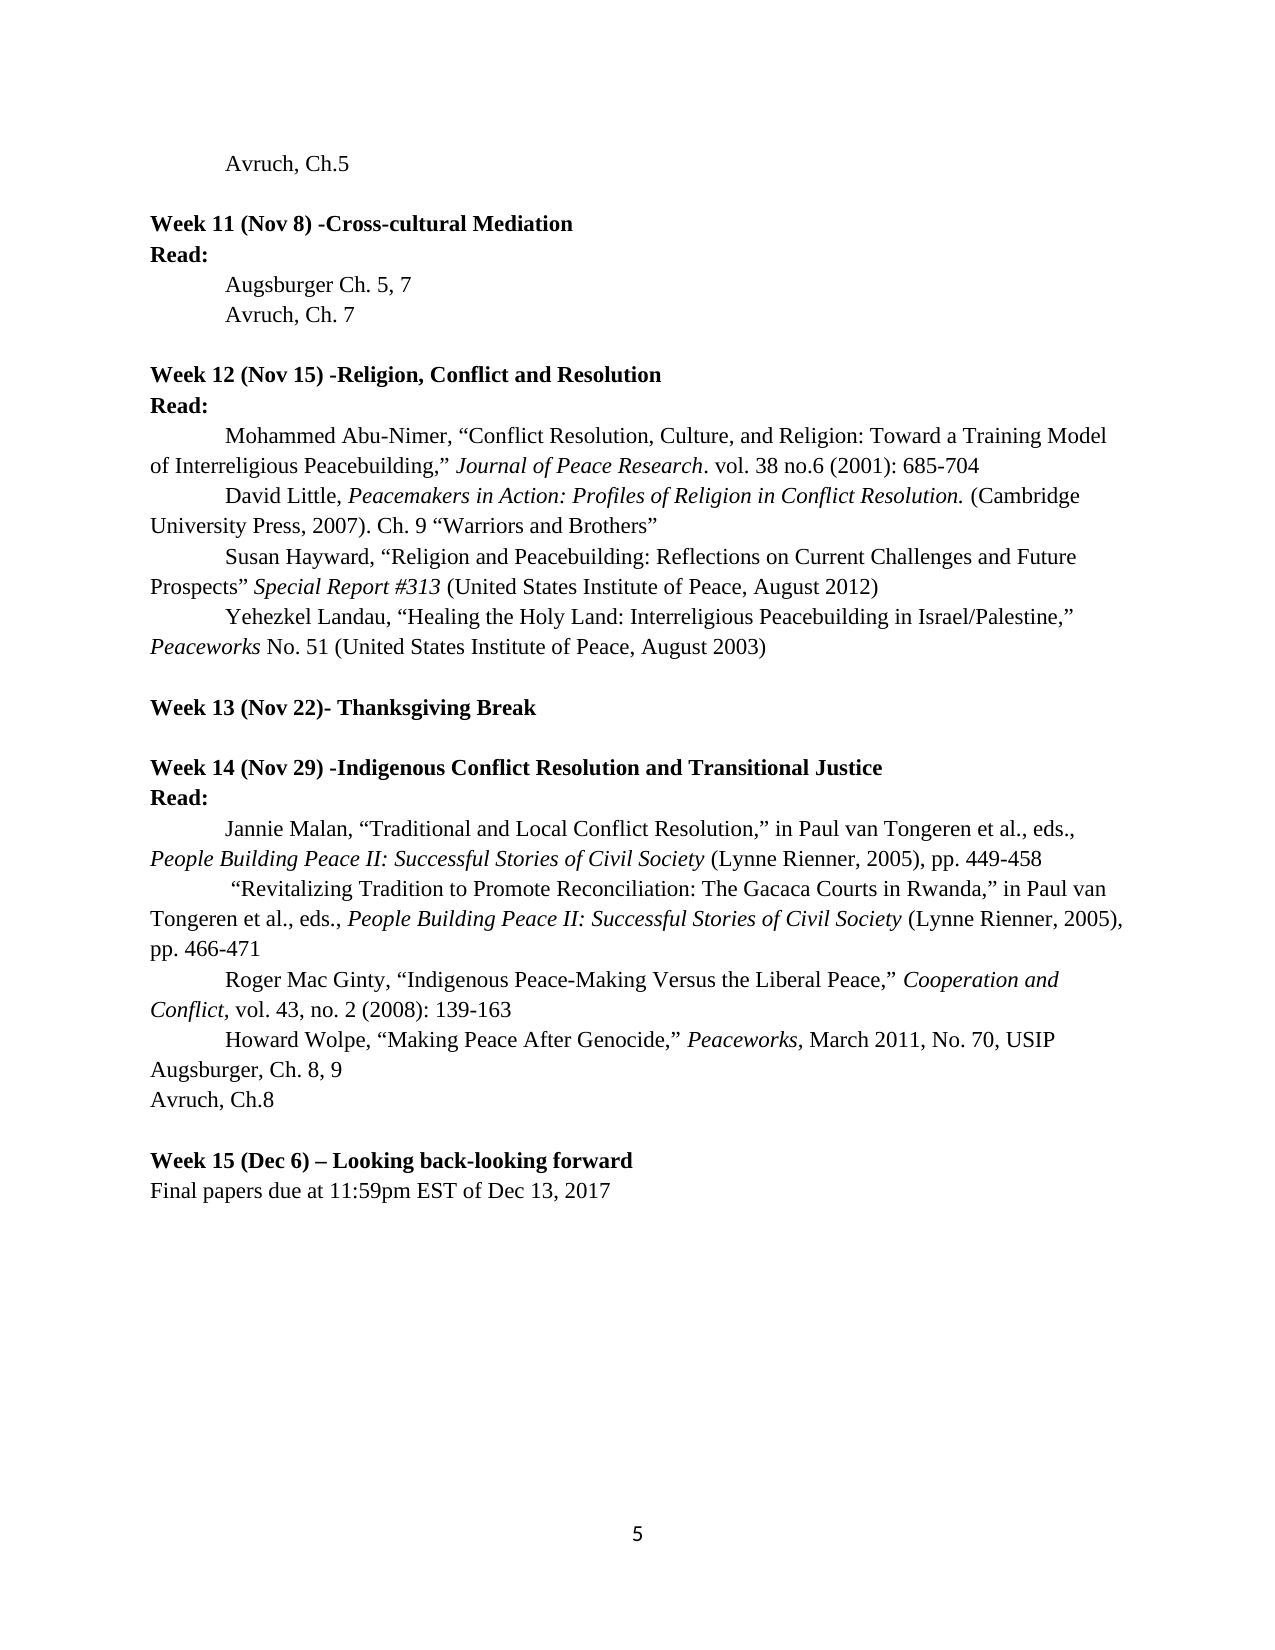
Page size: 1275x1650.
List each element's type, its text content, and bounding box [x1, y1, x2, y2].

text Read: [150, 784, 1125, 811]
text Week 15 (Dec 6) – Looking back-looking forward [150, 1147, 1125, 1173]
text Week 11 (Nov 8) -Cross-cultural Mediation [150, 210, 1125, 237]
text Week 12 (Nov 15) -Religion, Conflict and Resolution [150, 361, 1125, 388]
text Susan Hayward, “Religion and Peacebuilding: Reflections on Current Challenges and Future Prospects” Special Report #313 (United States Institute of Peace, August 2012) [150, 543, 1125, 599]
text Howard Wolpe, “Making Peace After Genocide,” Peaceworks, March 2011, No. 70, USIP [150, 1026, 1125, 1052]
text Roger Mac Ginty, “Indigenous Peace-Making Versus the Liberal Peace,” Cooperation and Conflict, vol. 43, no. 2 (2008): 139-163 [150, 966, 1125, 1022]
text Avruch, Ch. 7 [150, 301, 1125, 327]
text Augsburger, Ch. 8, 9 [150, 1056, 1125, 1083]
text Week 14 (Nov 29) -Indigenous Conflict Resolution and Transitional Justice [150, 754, 1125, 781]
text Avruch, Ch.8 [150, 1086, 1125, 1113]
text Read: [150, 392, 1125, 418]
text Avruch, Ch.5 [150, 150, 1125, 176]
text David Little, Peacemakers in Action: Profiles of Religion in Conflict Resolution. (Cambridge University Press, 2007). Ch. 9 “Warriors and Brothers” [150, 482, 1125, 539]
text Augsburger Ch. 5, 7 [150, 271, 1125, 297]
text “Revitalizing Tradition to Promote Reconciliation: The Gacaca Courts in Rwanda,” in Paul van Tongeren et al., eds., People Building Peace II: Successful Stories of Civil Society (Lynne Rienner, 2005), pp. 466-471 [150, 875, 1125, 962]
subtitle Jannie Malan, “Traditional and Local Conflict Resolution,” in Paul van Tongeren et al., eds., People Building Peace II: Successful Stories of Civil Society (Lynne Rienner, 2005), pp. 449-458 [150, 814, 1125, 871]
text Read: [150, 241, 1125, 267]
text Week 13 (Nov 22)- Thanksgiving Break [150, 694, 1125, 720]
text Final papers due at 11:59pm EST of Dec 13, 2017 [150, 1177, 1125, 1203]
text Yehezkel Landau, “Healing the Holy Land: Interreligious Peacebuilding in Israel/Palestine,” Peaceworks No. 51 (United States Institute of Peace, August 2003) [150, 603, 1125, 660]
text Mohammed Abu-Nimer, “Conflict Resolution, Culture, and Religion: Toward a Training Model of Interreligious Peacebuilding,” Journal of Peace Research. vol. 38 no.6 (2001): 685-704 [150, 422, 1125, 478]
